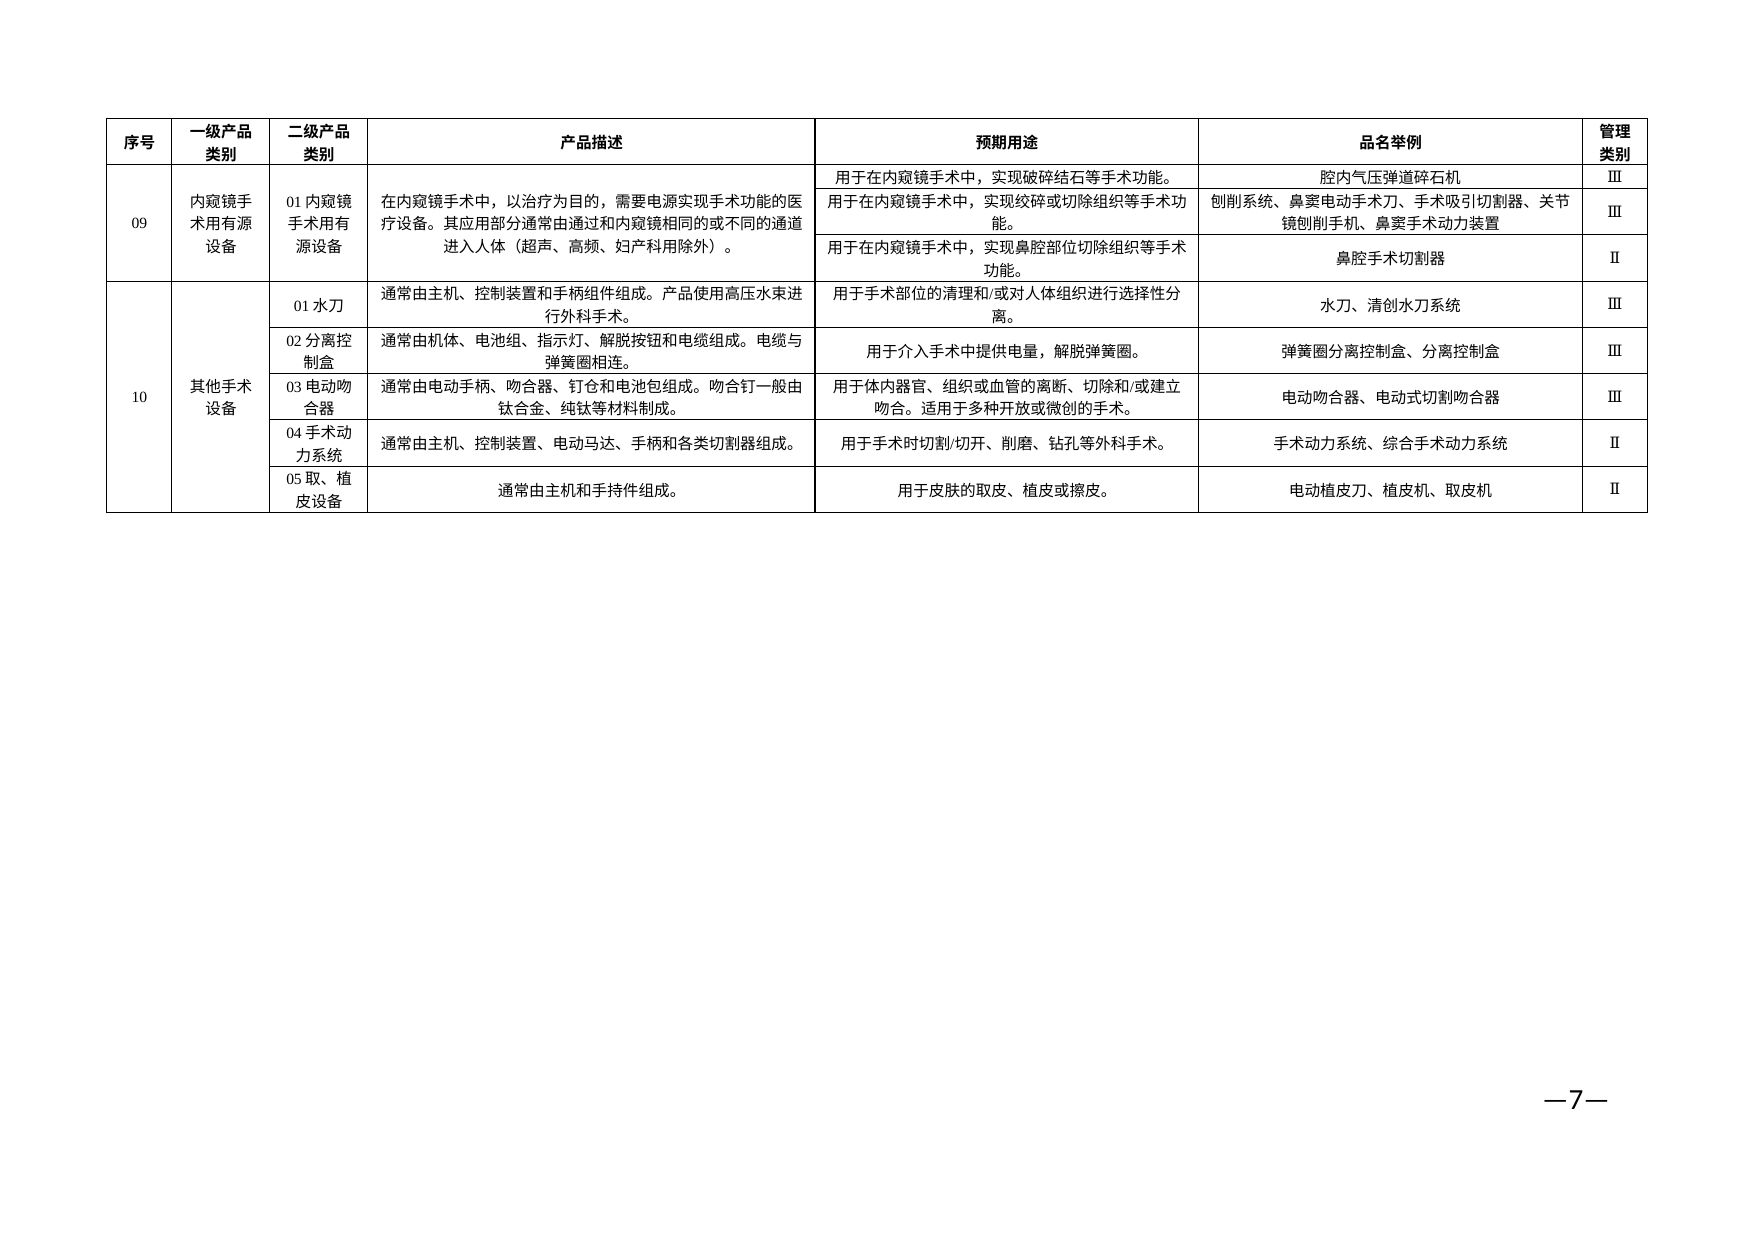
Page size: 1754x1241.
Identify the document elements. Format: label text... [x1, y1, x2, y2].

table_cell 01内窥镜手术用有源设备 [270, 165, 367, 281]
table_cell 内窥镜手术用有源设备 [172, 165, 269, 281]
table_cell 用于在内窥镜手术中，实现绞碎或切除组织等手术功能。 [816, 189, 1198, 234]
table_cell 腔内气压弹道碎石机 [1199, 165, 1582, 188]
table_cell 01水刀 [270, 282, 367, 327]
table_cell 05取、植皮设备 [270, 467, 367, 512]
table_header 一级产品类别 [172, 119, 269, 164]
table_cell 用于皮肤的取皮、植皮或擦皮。 [816, 467, 1198, 512]
table_cell 09 [107, 165, 171, 281]
table_cell 用于手术时切割/切开、削磨、钻孔等外科手术。 [816, 420, 1198, 466]
table_cell 通常由机体、电池组、指示灯、解脱按钮和电缆组成。电缆与弹簧圈相连。 [368, 328, 814, 373]
table_cell 用于体内器官、组织或血管的离断、切除和/或建立吻合。适用于多种开放或微创的手术。 [816, 374, 1198, 419]
table_header 序号 [107, 119, 171, 164]
table_cell Ⅲ [1583, 165, 1647, 188]
table_cell 弹簧圈分离控制盒、分离控制盒 [1199, 328, 1582, 373]
table_cell 02分离控制盒 [270, 328, 367, 373]
table_header 管理 类别 [1583, 119, 1647, 164]
table_cell Ⅱ [1583, 467, 1647, 512]
table_header 预期用途 [816, 119, 1198, 164]
table_cell 用于手术部位的清理和/或对人体组织进行选择性分离。 [816, 282, 1198, 327]
table_cell 手术动力系统、综合手术动力系统 [1199, 420, 1582, 466]
table_cell 水刀、清创水刀系统 [1199, 282, 1582, 327]
table_cell 用于在内窥镜手术中，实现破碎结石等手术功能。 [816, 165, 1198, 188]
table_cell Ⅲ [1583, 374, 1647, 419]
table_cell 04手术动力系统 [270, 420, 367, 466]
table_cell 用于在内窥镜手术中，实现鼻腔部位切除组织等手术功能。 [816, 235, 1198, 281]
table_cell 鼻腔手术切割器 [1199, 235, 1582, 281]
table_cell 10 [107, 282, 171, 512]
table_cell 通常由主机、控制装置和手柄组件组成。产品使用高压水束进行外科手术。 [368, 282, 814, 327]
table_cell Ⅲ [1583, 282, 1647, 327]
table_header 二级产品 类别 [270, 119, 367, 164]
table_header 产品描述 [368, 119, 814, 164]
table_cell Ⅲ [1583, 189, 1647, 234]
table_cell Ⅱ [1583, 420, 1647, 466]
table_cell 刨削系统、鼻窦电动手术刀、手术吸引切割器、关节镜刨削手机、鼻窦手术动力装置 [1199, 189, 1582, 234]
table_cell 用于介入手术中提供电量，解脱弹簧圈。 [816, 328, 1198, 373]
table_cell 通常由电动手柄、吻合器、钉仓和电池包组成。吻合钉一般由钛合金、纯钛等材料制成。 [368, 374, 814, 419]
table_cell 通常由主机、控制装置、电动马达、手柄和各类切割器组成。 [368, 420, 814, 466]
table_cell 03电动吻合器 [270, 374, 367, 419]
table_header 品名举例 [1199, 119, 1582, 164]
table_cell Ⅱ [1583, 235, 1647, 281]
table_cell Ⅲ [1583, 328, 1647, 373]
table_cell 在内窥镜手术中，以治疗为目的，需要电源实现手术功能的医疗设备。其应用部分通常由通过和内窥镜相同的或不同的通道进入人体（超声、高频、妇产科用除外）。 [368, 165, 814, 281]
table_cell 电动吻合器、电动式切割吻合器 [1199, 374, 1582, 419]
table_cell 通常由主机和手持件组成。 [368, 467, 814, 512]
table_cell 其他手术设备 [172, 282, 269, 512]
table_cell 电动植皮刀、植皮机、取皮机 [1199, 467, 1582, 512]
